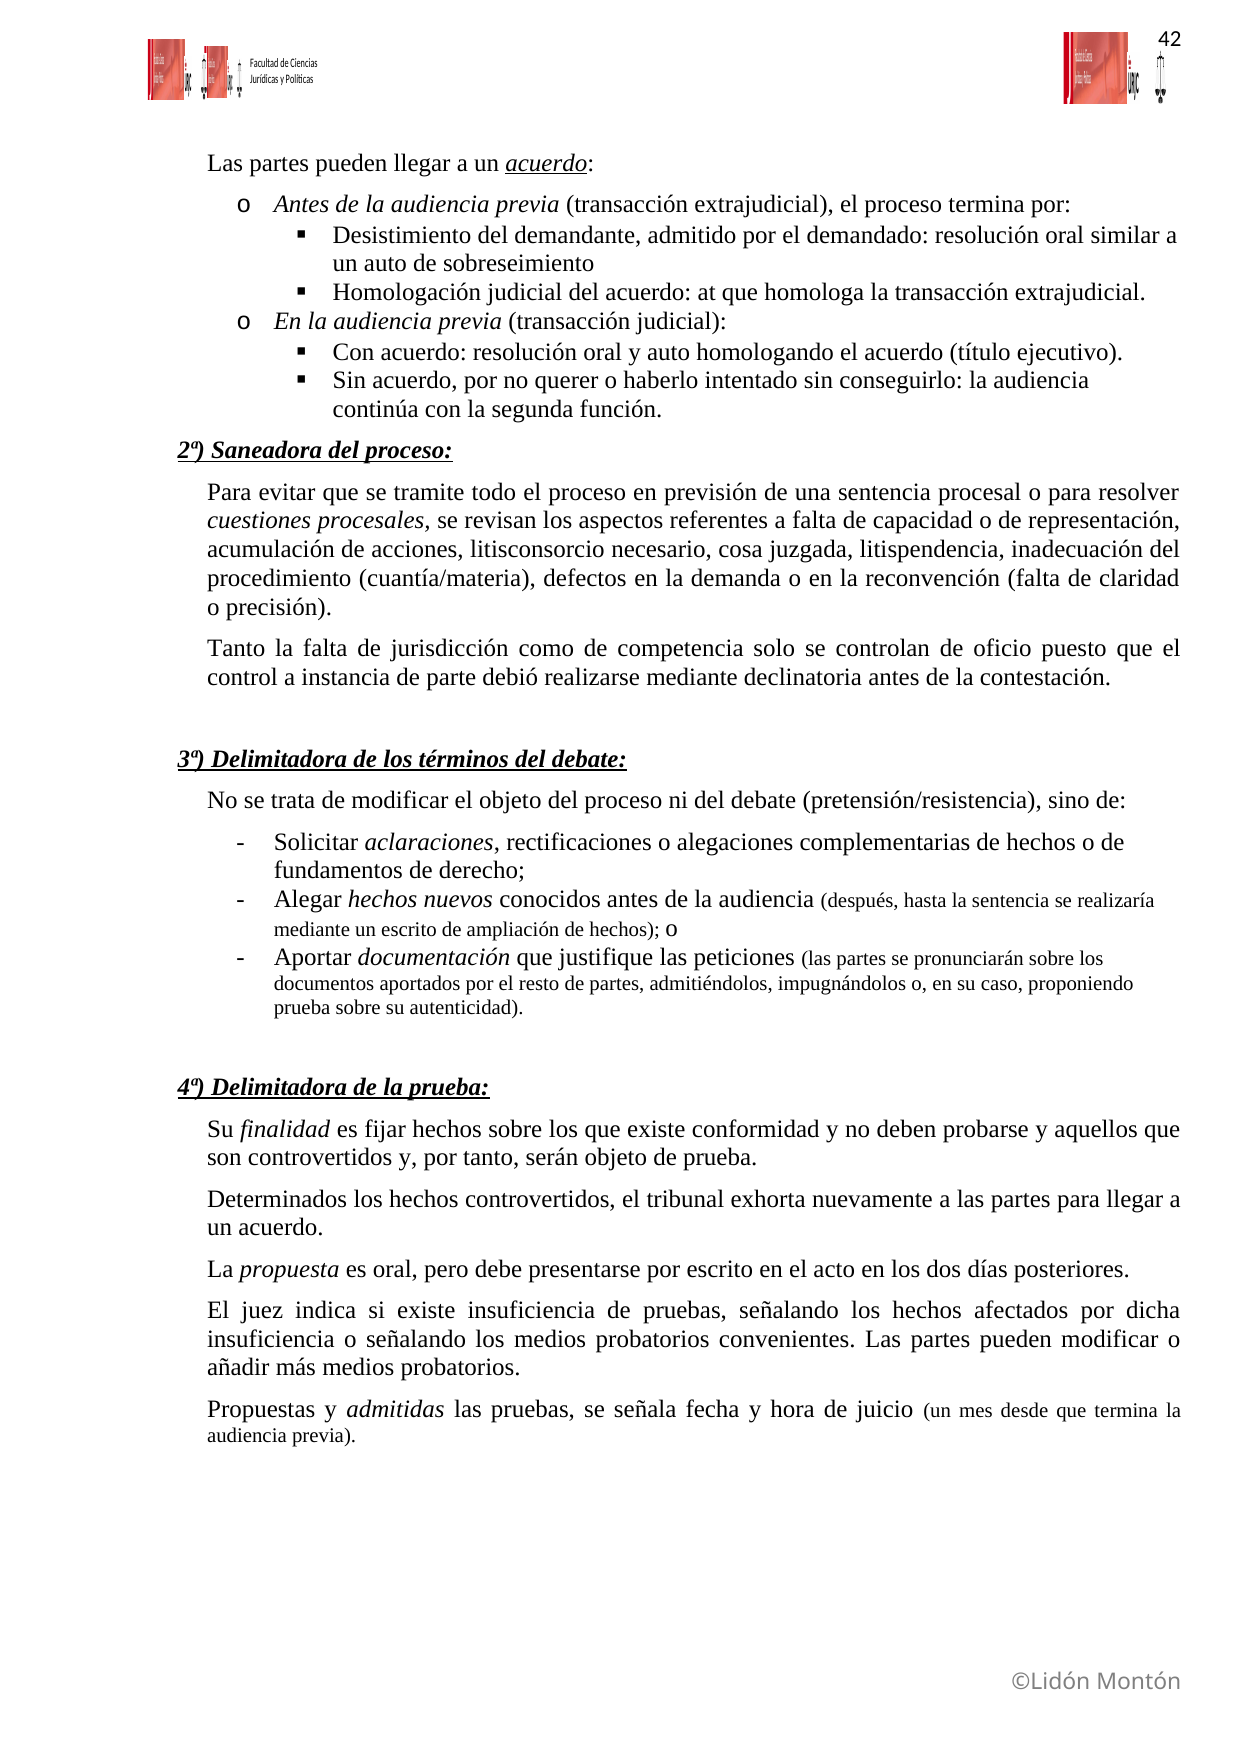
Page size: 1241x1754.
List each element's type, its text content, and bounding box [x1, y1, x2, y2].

text Tanto la falta de jurisdicción como de competencia solo se controlan de oficio puesto que el control a instancia de parte debió realizarse mediante declinatoria antes de la contestación. [207, 633, 1181, 691]
text No se trata de modificar el objeto del proceso ni del debate (pretensión/resistencia), sino de: [207, 786, 1181, 814]
text Determinados los hechos controvertidos, el tribunal exhorta nuevamente a las partes para llegar a un acuerdo. [207, 1184, 1181, 1241]
text Para evitar que se tramite todo el proceso en previsión de una sentencia procesal o para resolver cuestiones procesales, se revisan los aspectos referentes a falta de capacidad o de representación, acumulación de acciones, litisconsorcio necesario, cosa juzgada, litispendencia, inadecuación del procedimiento (cuantía/materia), defectos en la demanda o en la reconvención (falta de claridad o precisión). [207, 477, 1181, 621]
text Las partes pueden llegar a un acuerdo: [207, 148, 1181, 176]
list Homologación judicial del acuerdo: at que homologa la transacción extrajudicial. [295, 277, 1181, 306]
text Propuestas y admitidas las pruebas, se señala fecha y hora de juicio (un mes desde que termina la audiencia previa). [207, 1394, 1181, 1447]
list Alegar hechos nuevos conocidos antes de la audiencia (después, hasta la sentencia se realizaría mediante un escrito de ampliación de hechos); o [236, 884, 1181, 942]
list Sin acuerdo, por no querer o haberlo intentado sin conseguirlo: la audiencia continúa con la segunda función. [295, 366, 1181, 423]
list En la audiencia previa (transacción judicial): [236, 306, 1181, 337]
text El juez indica si existe insuficiencia de pruebas, señalando los hechos afectados por dicha insuficiencia o señalando los medios probatorios convenientes. Las partes pueden modificar o añadir más medios probatorios. [207, 1295, 1181, 1381]
list Antes de la audiencia previa (transacción extrajudicial), el proceso termina por: [236, 189, 1181, 220]
list Aportar documentación que justifique las peticiones (las partes se pronunciarán sobre los documentos aportados por el resto de partes, admitiéndolos, impugnándolos o, en su caso, proponiendo prueba sobre su autenticidad). [236, 942, 1181, 1019]
text La propuesta es oral, pero debe presentarse por escrito en el acto en los dos días posteriores. [207, 1254, 1181, 1282]
text 2ª) Saneadora del proceso: [177, 436, 1181, 464]
text 4ª) Delimitadora de la prueba: [177, 1072, 1181, 1101]
list Desistimiento del demandante, admitido por el demandado: resolución oral similar a un auto de sobreseimiento [295, 220, 1181, 277]
text 3ª) Delimitadora de los términos del debate: [177, 744, 1181, 773]
text Su finalidad es fijar hechos sobre los que existe conformidad y no deben probarse y aquellos que son controvertidos y, por tanto, serán objeto de prueba. [207, 1114, 1181, 1171]
list Solicitar aclaraciones, rectificaciones o alegaciones complementarias de hechos o de fundamentos de derecho; [236, 827, 1181, 884]
list Con acuerdo: resolución oral y auto homologando el acuerdo (título ejecutivo). [295, 337, 1181, 366]
